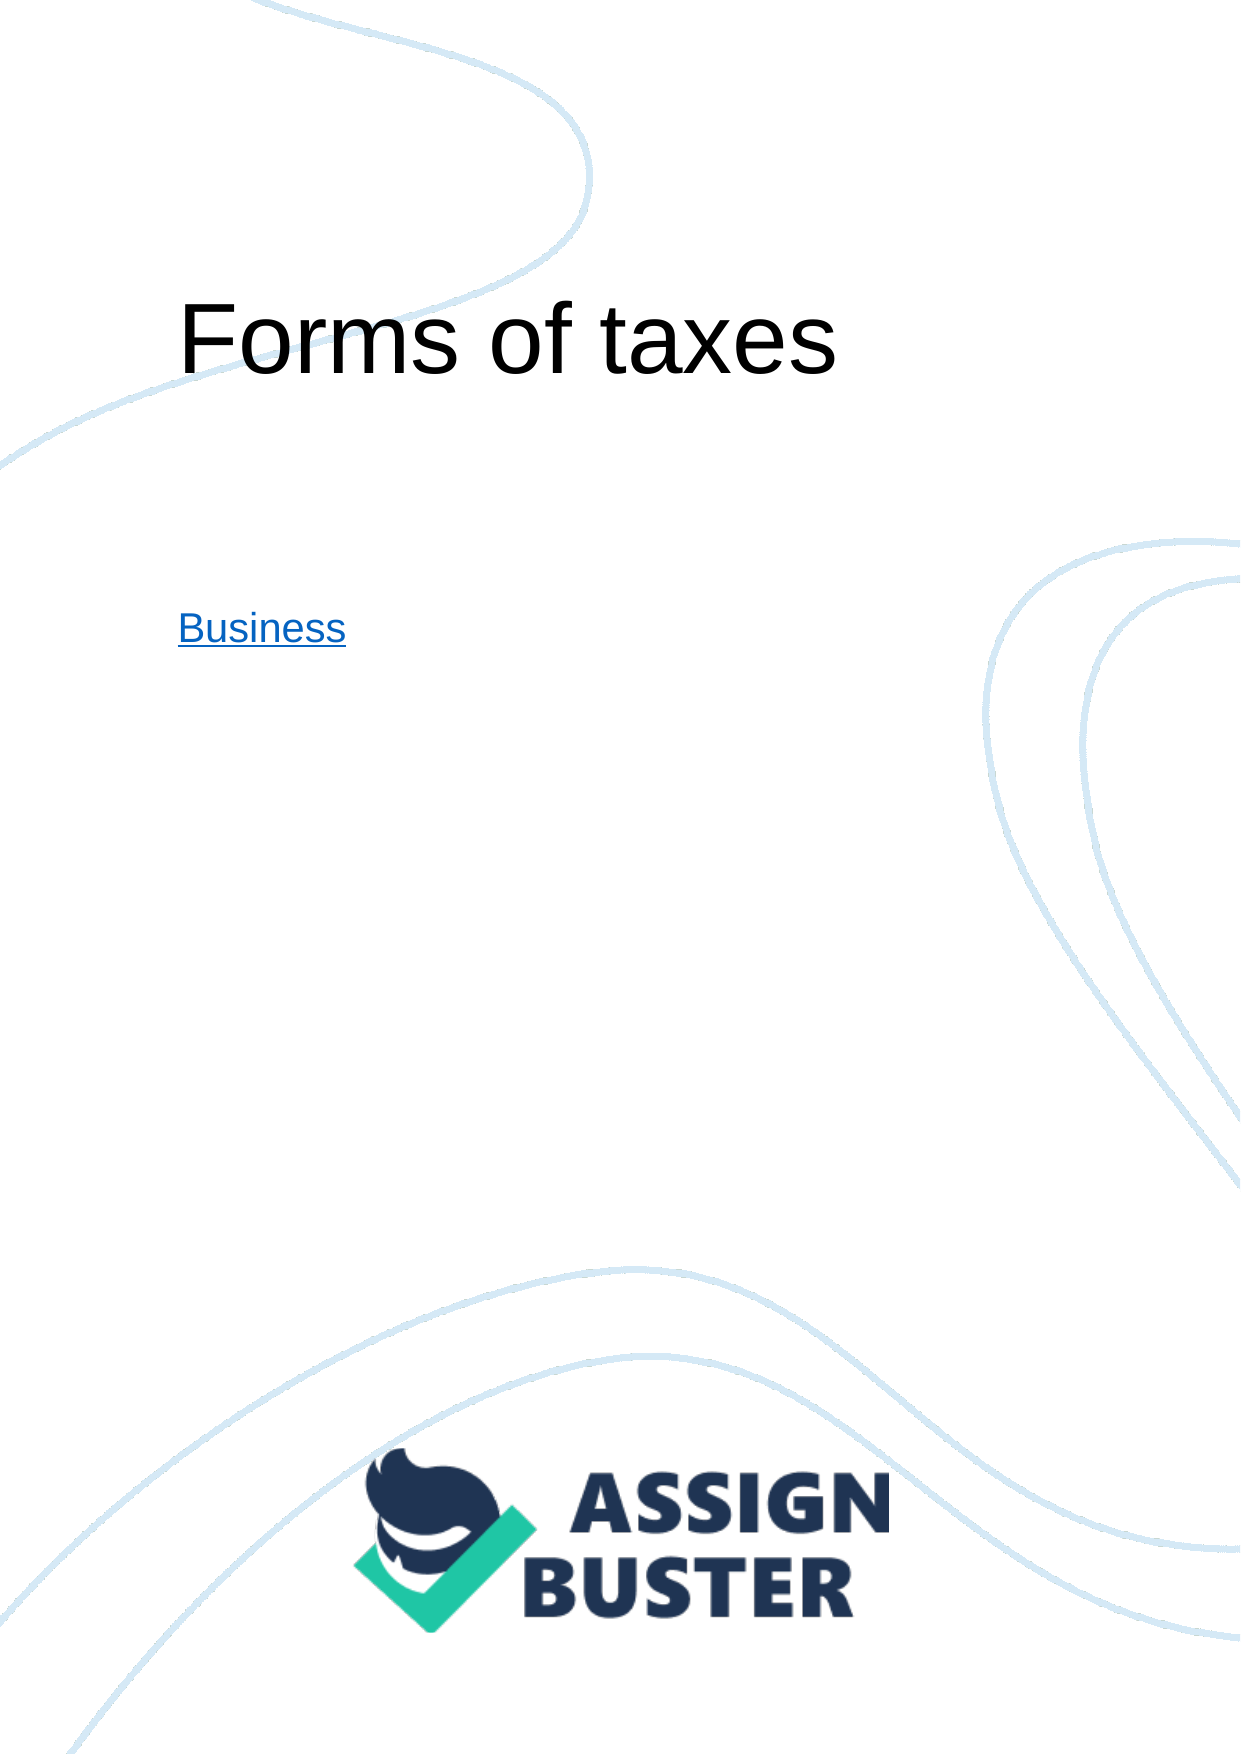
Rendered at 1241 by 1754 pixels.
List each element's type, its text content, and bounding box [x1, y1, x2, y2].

picture [0, 0, 1241, 1754]
subtitle Forms of taxes [177, 279, 1152, 394]
text Business [177, 604, 1152, 652]
